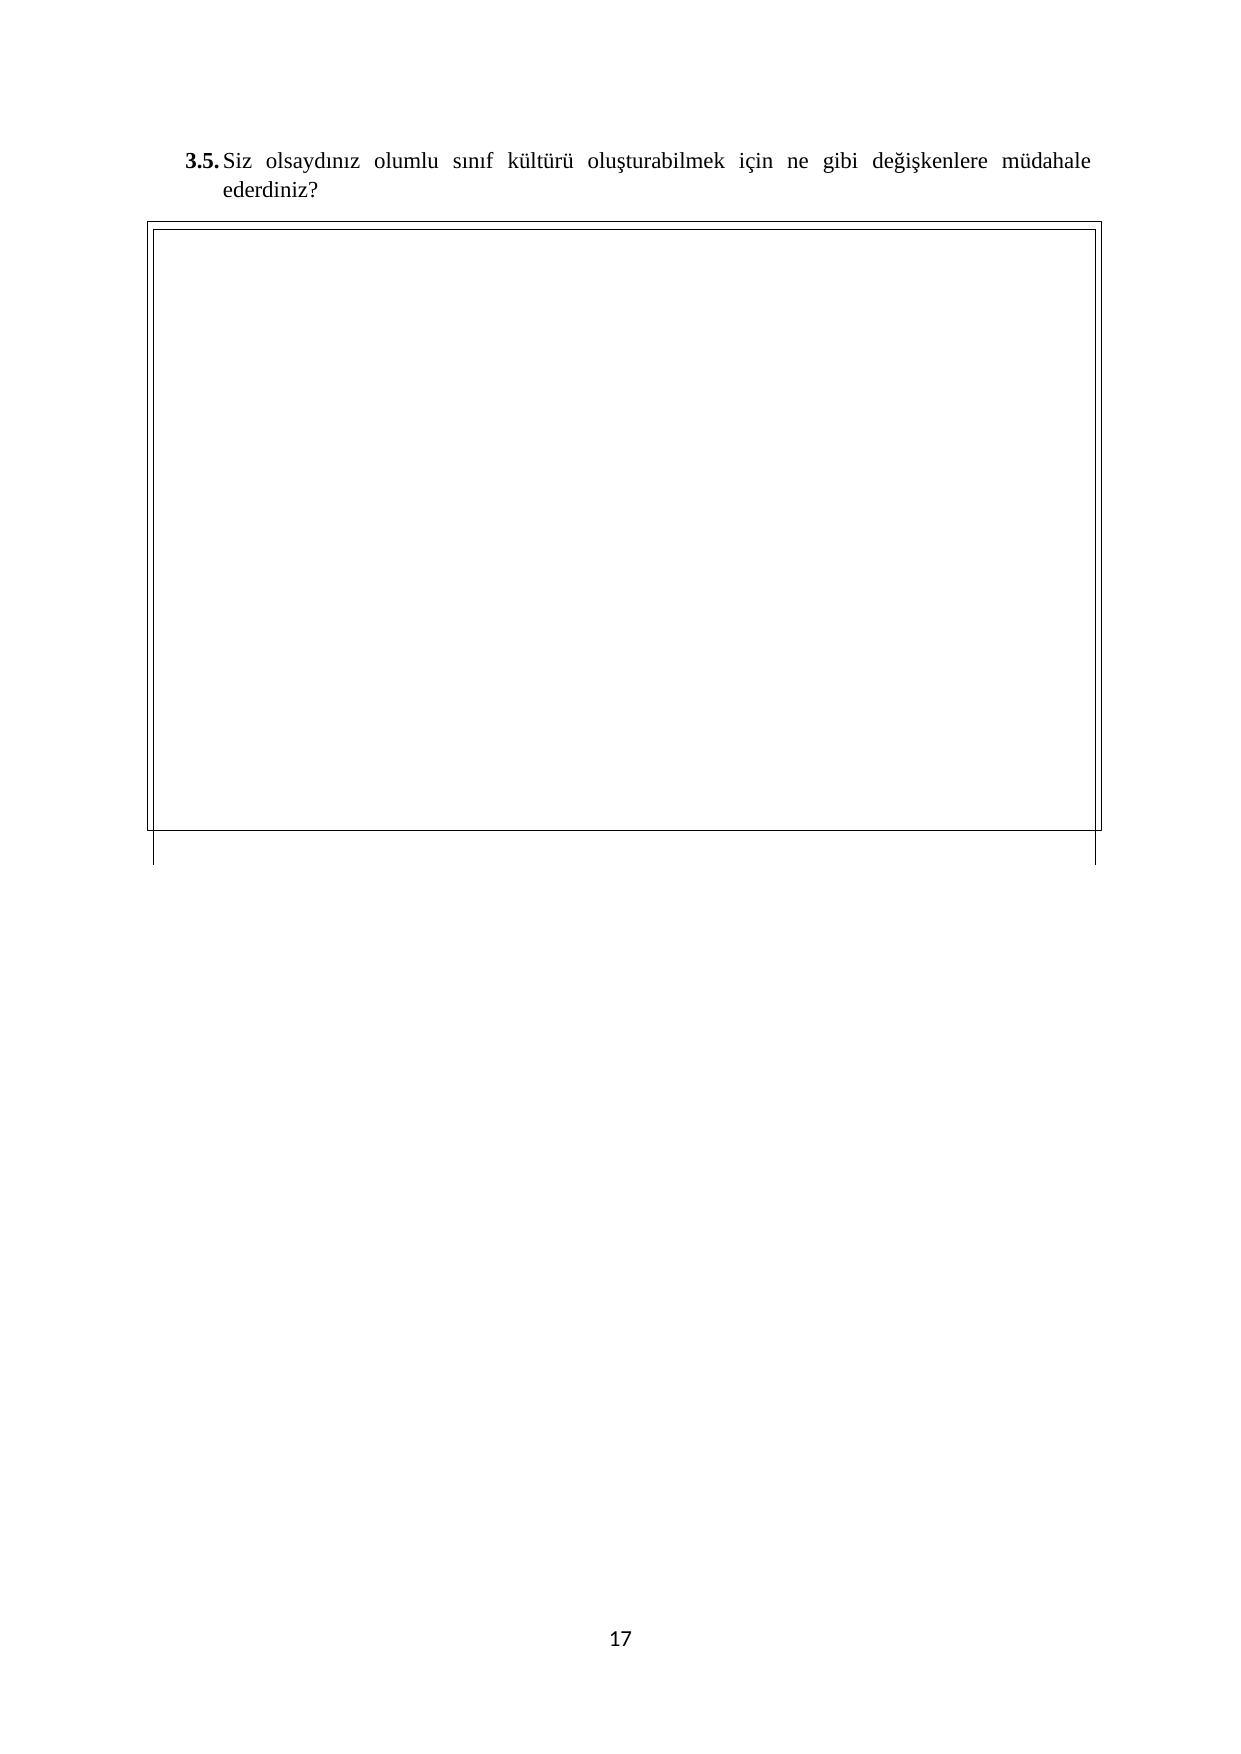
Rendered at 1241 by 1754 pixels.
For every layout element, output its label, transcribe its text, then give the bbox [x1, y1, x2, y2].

list Siz olsaydınız olumlu sınıf kültürü oluşturabilmek için ne gibi değişkenlere müdahale ederdiniz? [185, 148, 1093, 202]
